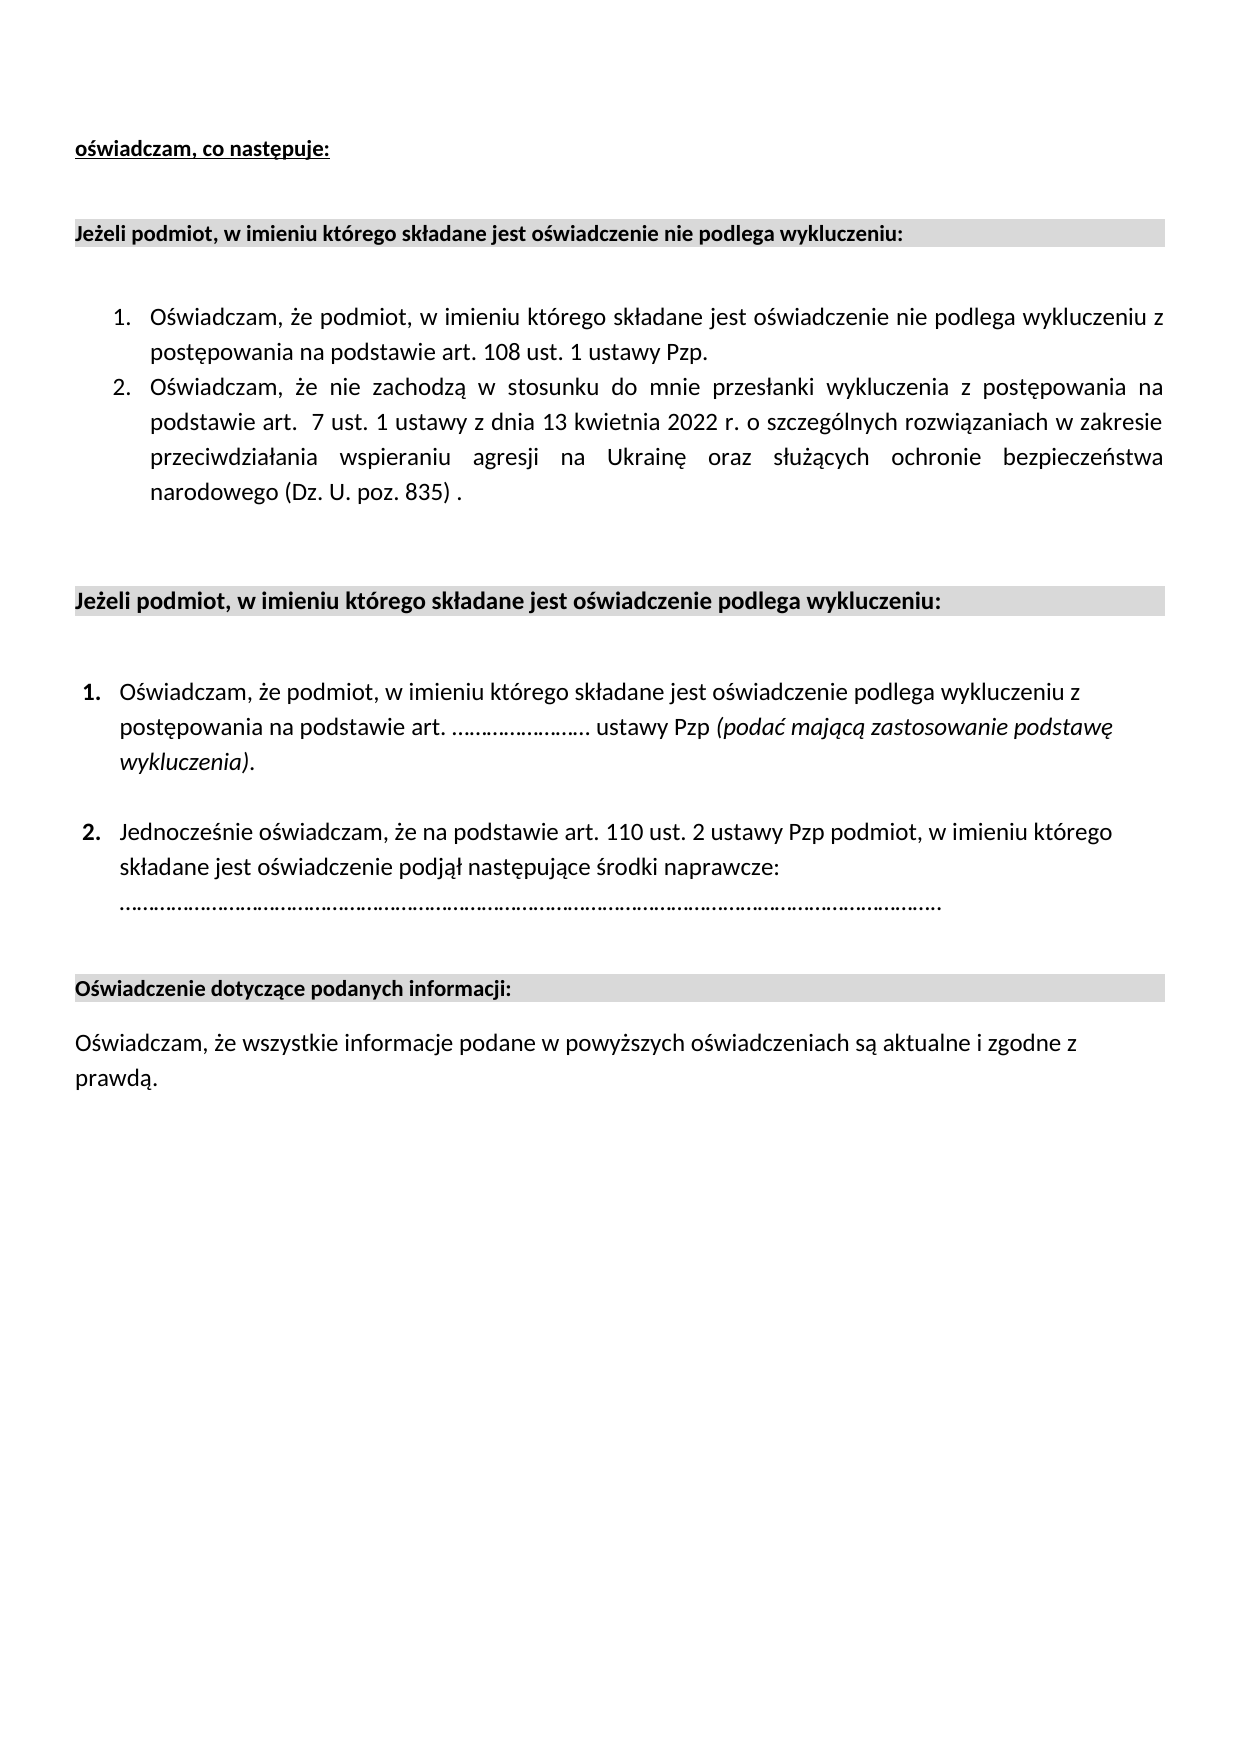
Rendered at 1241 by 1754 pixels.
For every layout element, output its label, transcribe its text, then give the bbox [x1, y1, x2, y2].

text Oświadczam, że wszystkie informacje podane w powyższych oświadczeniach są aktualne i zgodne z prawdą. [75, 1027, 1165, 1093]
text Jeżeli podmiot, w imieniu którego składane jest oświadczenie podlega wykluczeniu: [75, 586, 1165, 616]
list Jednocześnie oświadczam, że na podstawie art. 110 ust. 2 ustawy Pzp podmiot, w imieniu którego składane jest oświadczenie podjął następujące środki naprawcze: …………………………………………………………………………………………………………………………….. [82, 816, 1165, 917]
text Jeżeli podmiot, w imieniu którego składane jest oświadczenie nie podlega wykluczeniu: [75, 219, 1165, 247]
list Oświadczam, że nie zachodzą w stosunku do mnie przesłanki wykluczenia z postępowania na podstawie art. 7 ust. 1 ustawy z dnia 13 kwietnia 2022 r. o szczególnych rozwiązaniach w zakresie przeciwdziałania wspieraniu agresji na Ukrainę oraz służących ochronie bezpieczeństwa narodowego (Dz. U. poz. 835) . [112, 371, 1165, 507]
list Oświadczam, że podmiot, w imieniu którego składane jest oświadczenie podlega wykluczeniu z postępowania na podstawie art. …………………… ustawy Pzp (podać mającą zastosowanie podstawę wykluczenia). [82, 676, 1165, 777]
text oświadczam, co następuje: [75, 134, 1165, 162]
text Oświadczenie dotyczące podanych informacji: [75, 974, 1165, 1002]
list Oświadczam, że podmiot, w imieniu którego składane jest oświadczenie nie podlega wykluczeniu z postępowania na podstawie art. 108 ust. 1 ustawy Pzp. [112, 301, 1165, 367]
